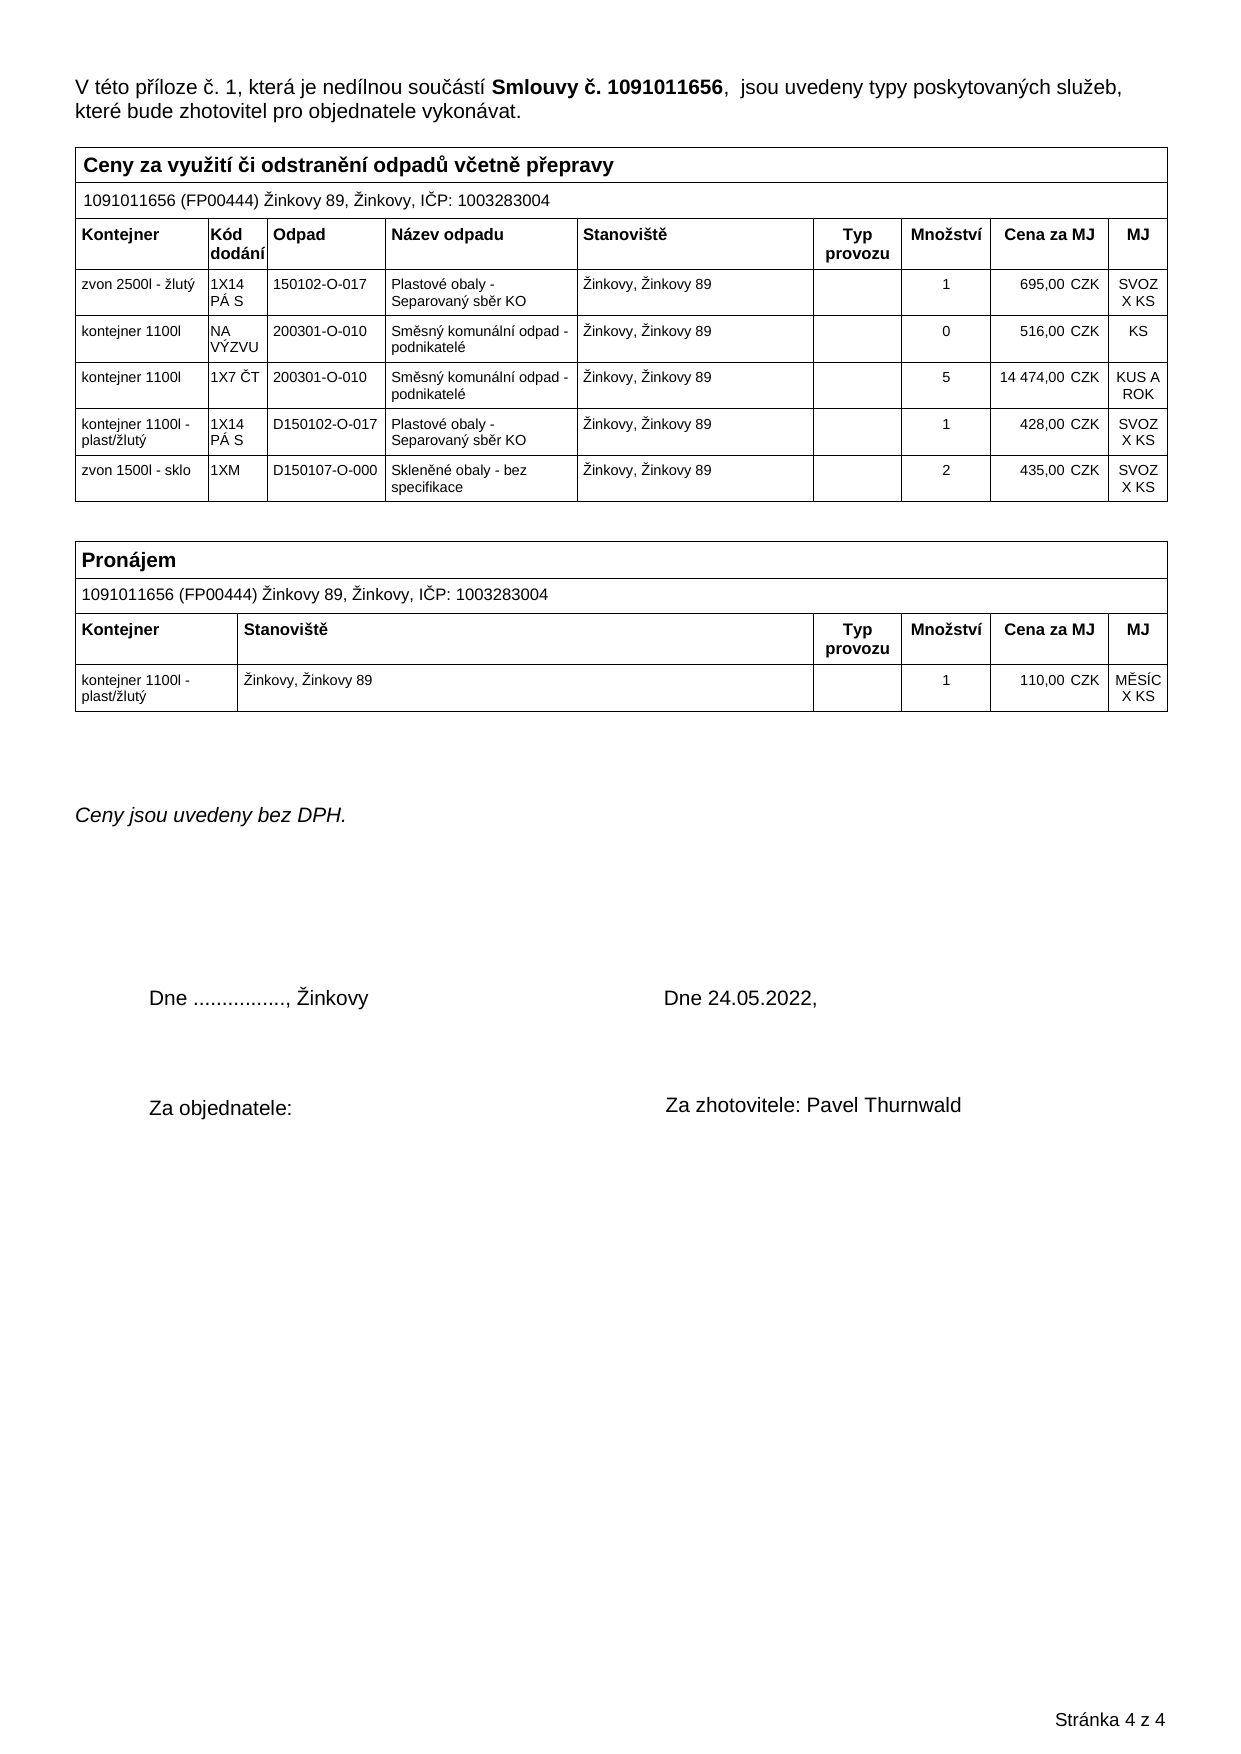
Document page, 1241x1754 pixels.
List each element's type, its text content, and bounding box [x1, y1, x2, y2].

text V této příloze č. 1, která je nedílnou součástí Smlouvy č. 1091011656, jsou uvedeny typy poskytovaných služeb, které bude zhotovitel pro objednatele vykonávat. [75, 75, 1165, 123]
text Dne ................, Žinkovy [149, 986, 1158, 1009]
list Za objednatele: [149, 1096, 607, 1119]
text Ceny jsou uvedeny bez DPH. [75, 803, 1158, 827]
